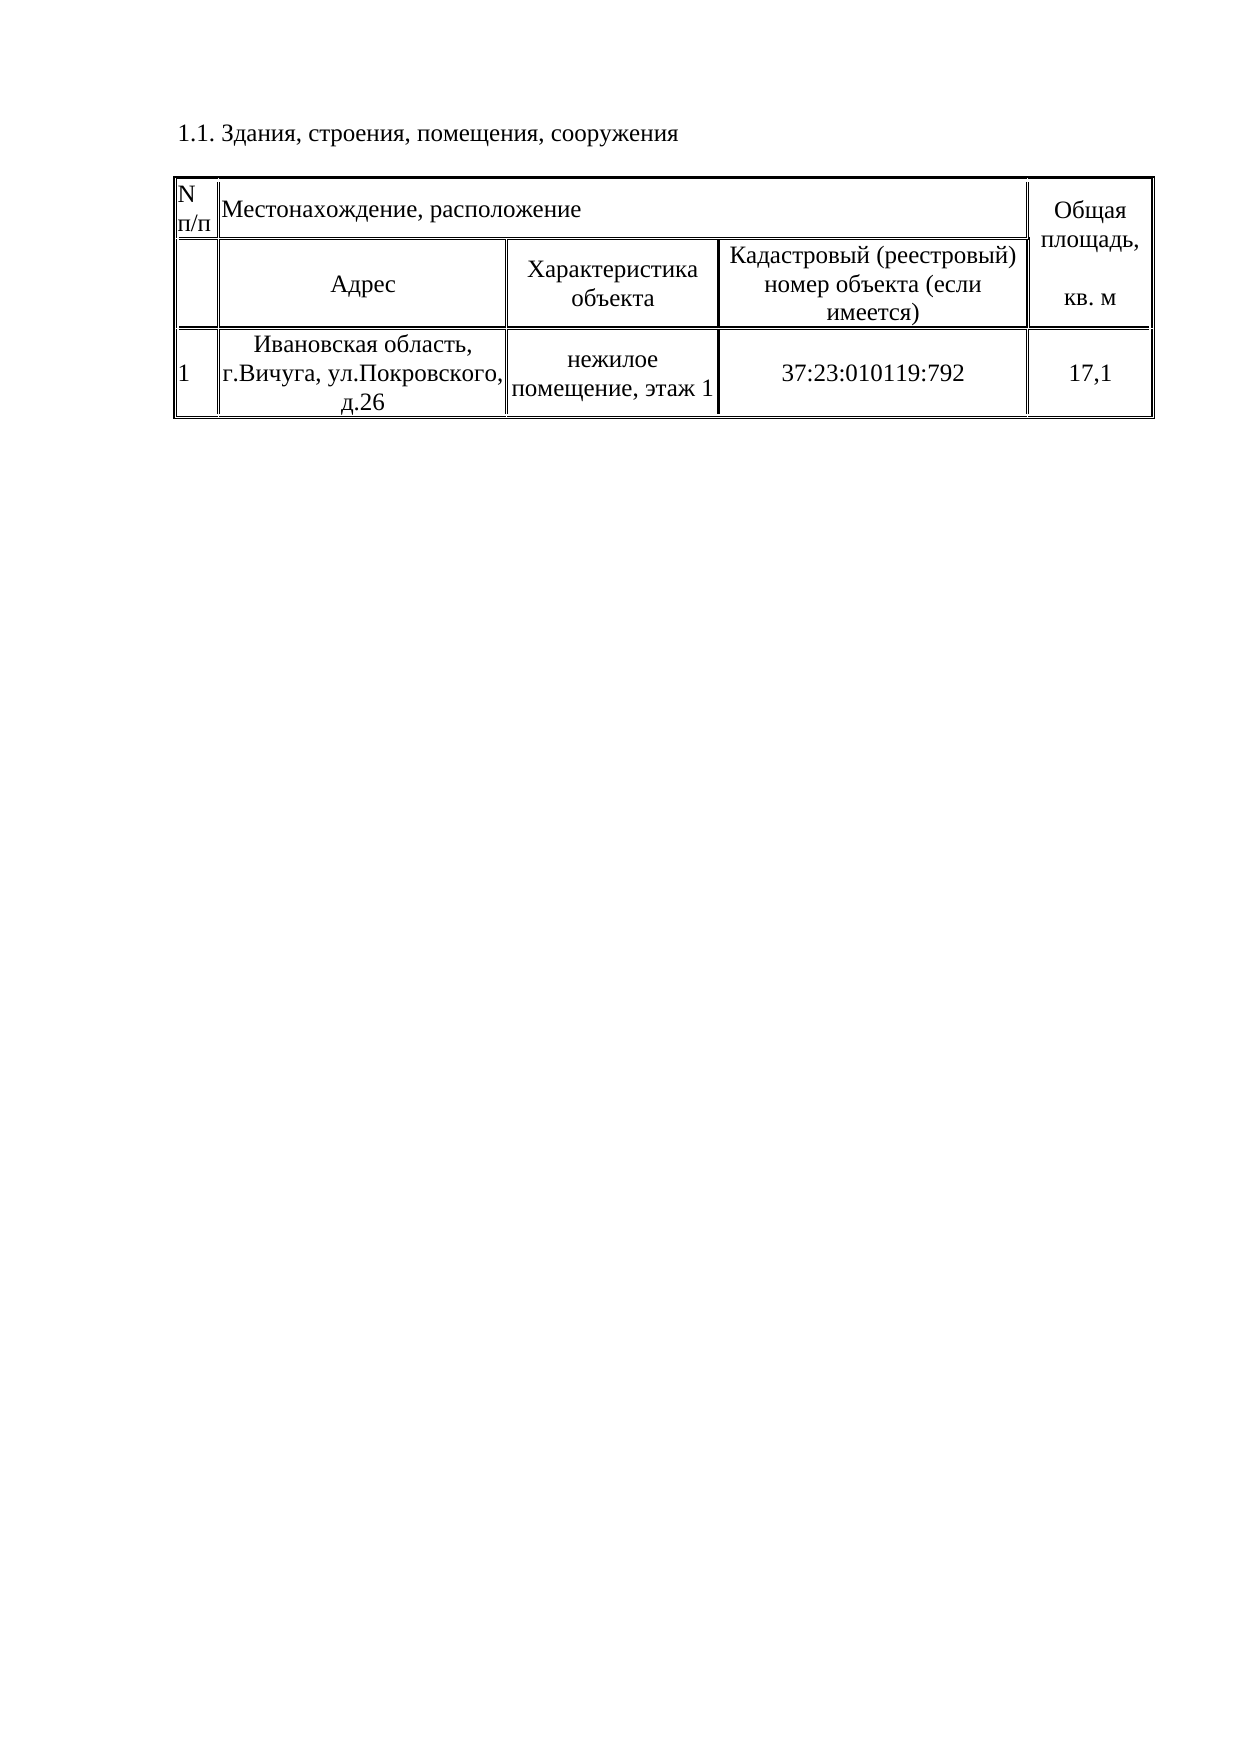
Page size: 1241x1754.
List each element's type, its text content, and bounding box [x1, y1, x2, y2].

table_cell 17,1 [1028, 326, 1152, 416]
table_cell нежилое помещение, этаж 1 [507, 330, 718, 416]
table_cell [175, 237, 219, 326]
table_header Местонахождение, расположение [219, 179, 1028, 237]
table_cell Ивановская область, г.Вичуга, ул.Покровского, д.26 [219, 330, 507, 416]
table_cell Кадастровый (реестровый) номер объекта (если имеется) [720, 240, 1026, 326]
table_cell 37:23:010119:792 [718, 330, 1028, 416]
table_header Общая площадь, кв. м [1028, 179, 1151, 326]
table_header N п/п [177, 179, 219, 237]
table_cell Адрес [220, 240, 505, 326]
table_cell Характеристика объекта [508, 240, 717, 326]
text 1.1. Здания, строения, помещения, сооружения [177, 118, 1152, 147]
table_cell 1 [177, 326, 219, 416]
